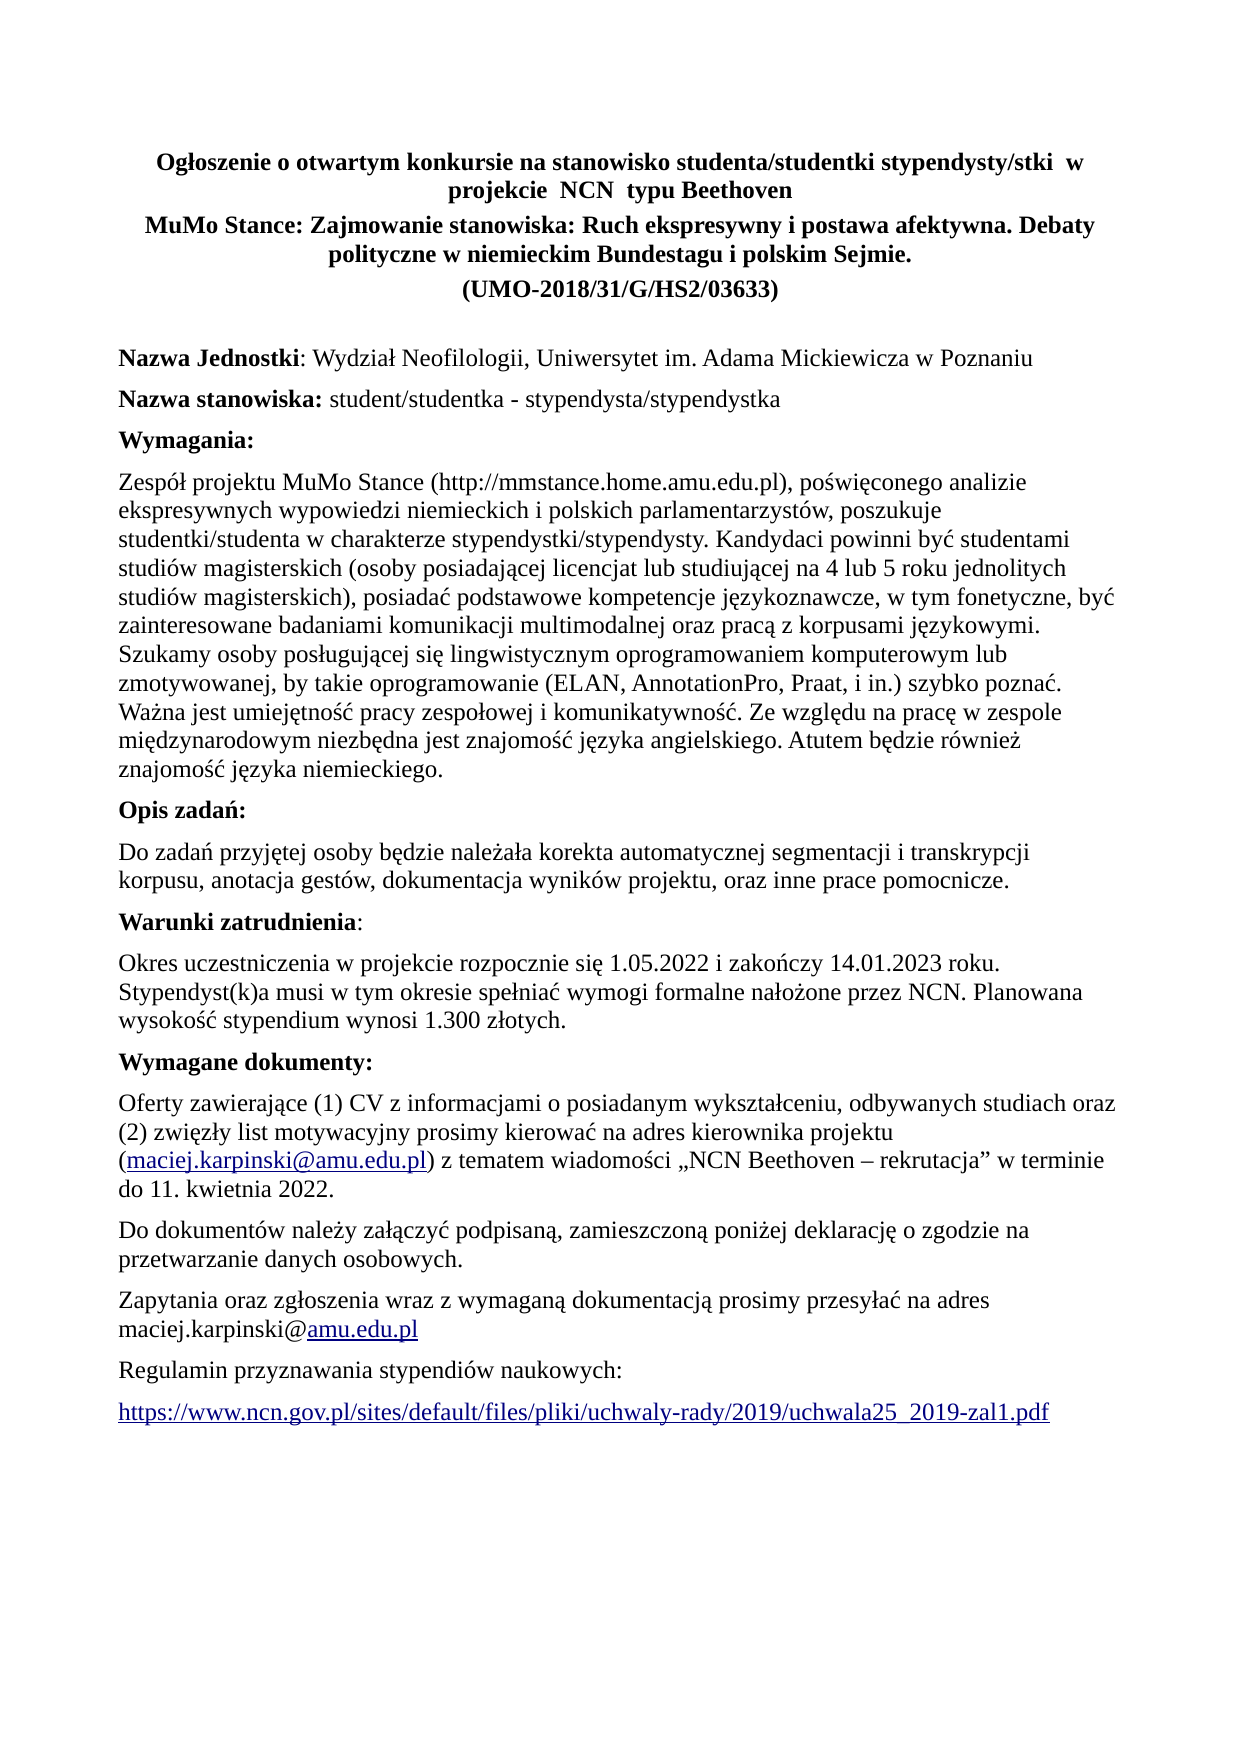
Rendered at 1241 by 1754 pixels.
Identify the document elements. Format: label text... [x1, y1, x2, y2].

text Nazwa stanowiska: student/studentka - stypendysta/stypendystka [118, 384, 1122, 413]
text Regulamin przyznawania stypendiów naukowych: [118, 1356, 1122, 1384]
text Do dokumentów należy załączyć podpisaną, zamieszczoną poniżej deklarację o zgodzie na przetwarzanie danych osobowych. [118, 1216, 1122, 1273]
text Okres uczestniczenia w projekcie rozpocznie się 1.05.2022 i zakończy 14.01.2023 roku. Stypendyst(k)a musi w tym okresie spełniać wymogi formalne nałożone przez NCN. Planowana wysokość stypendium wynosi 1.300 złotych. [118, 948, 1122, 1034]
text Zapytania oraz zgłoszenia wraz z wymaganą dokumentacją prosimy przesyłać na adres maciej.karpinski@amu.edu.pl [118, 1286, 1122, 1343]
text Opis zadań: [118, 796, 1122, 824]
text Do zadań przyjętej osoby będzie należała korekta automatycznej segmentacji i transkrypcji korpusu, anotacja gestów, dokumentacja wyników projektu, oraz inne prace pomocnicze. [118, 837, 1122, 894]
text Ogłoszenie o otwartym konkursie na stanowisko studenta/studentki stypendysty/stki w projekcie NCN typu Beethoven [118, 147, 1122, 204]
text Wymagane dokumenty: [118, 1047, 1122, 1076]
text Zespół projektu MuMo Stance (http://mmstance.home.amu.edu.pl), poświęconego analizie ekspresywnych wypowiedzi niemieckich i polskich parlamentarzystów, poszukuje studentki/studenta w charakterze stypendystki/stypendysty. Kandydaci powinni być studentami studiów magisterskich (osoby posiadającej licencjat lub studiującej na 4 lub 5 roku jednolitych studiów magisterskich), posiadać podstawowe kompetencje językoznawcze, w tym fonetyczne, być zainteresowane badaniami komunikacji multimodalnej oraz pracą z korpusami językowymi. Szukamy osoby posługującej się lingwistycznym oprogramowaniem komputerowym lub zmotywowanej, by takie oprogramowanie (ELAN, AnnotationPro, Praat, i in.) szybko poznać. Ważna jest umiejętność pracy zespołowej i komunikatywność. Ze względu na pracę w zespole międzynarodowym niezbędna jest znajomość języka angielskiego. Atutem będzie również znajomość języka niemieckiego. [118, 467, 1122, 783]
text Warunki zatrudnienia: [118, 907, 1122, 936]
text Wymagania: [118, 426, 1122, 454]
text Oferty zawierające (1) CV z informacjami o posiadanym wykształceniu, odbywanych studiach oraz (2) zwięzły list motywacyjny prosimy kierować na adres kierownika projektu (maciej.karpinski@amu.edu.pl) z tematem wiadomości „NCN Beethoven – rekrutacja” w terminie do 11. kwietnia 2022. [118, 1088, 1122, 1203]
text https://www.ncn.gov.pl/sites/default/files/pliki/uchwaly-rady/2019/uchwala25_2019-zal1.pdf [118, 1397, 1122, 1426]
text MuMo Stance: Zajmowanie stanowiska: Ruch ekspresywny i postawa afektywna. Debaty polityczne w niemieckim Bundestagu i polskim Sejmie. [118, 210, 1122, 268]
text Nazwa Jednostki: Wydział Neofilologii, Uniwersytet im. Adama Mickiewicza w Poznaniu [118, 343, 1122, 372]
text (UMO-2018/31/G/HS2/03633) [118, 274, 1122, 302]
